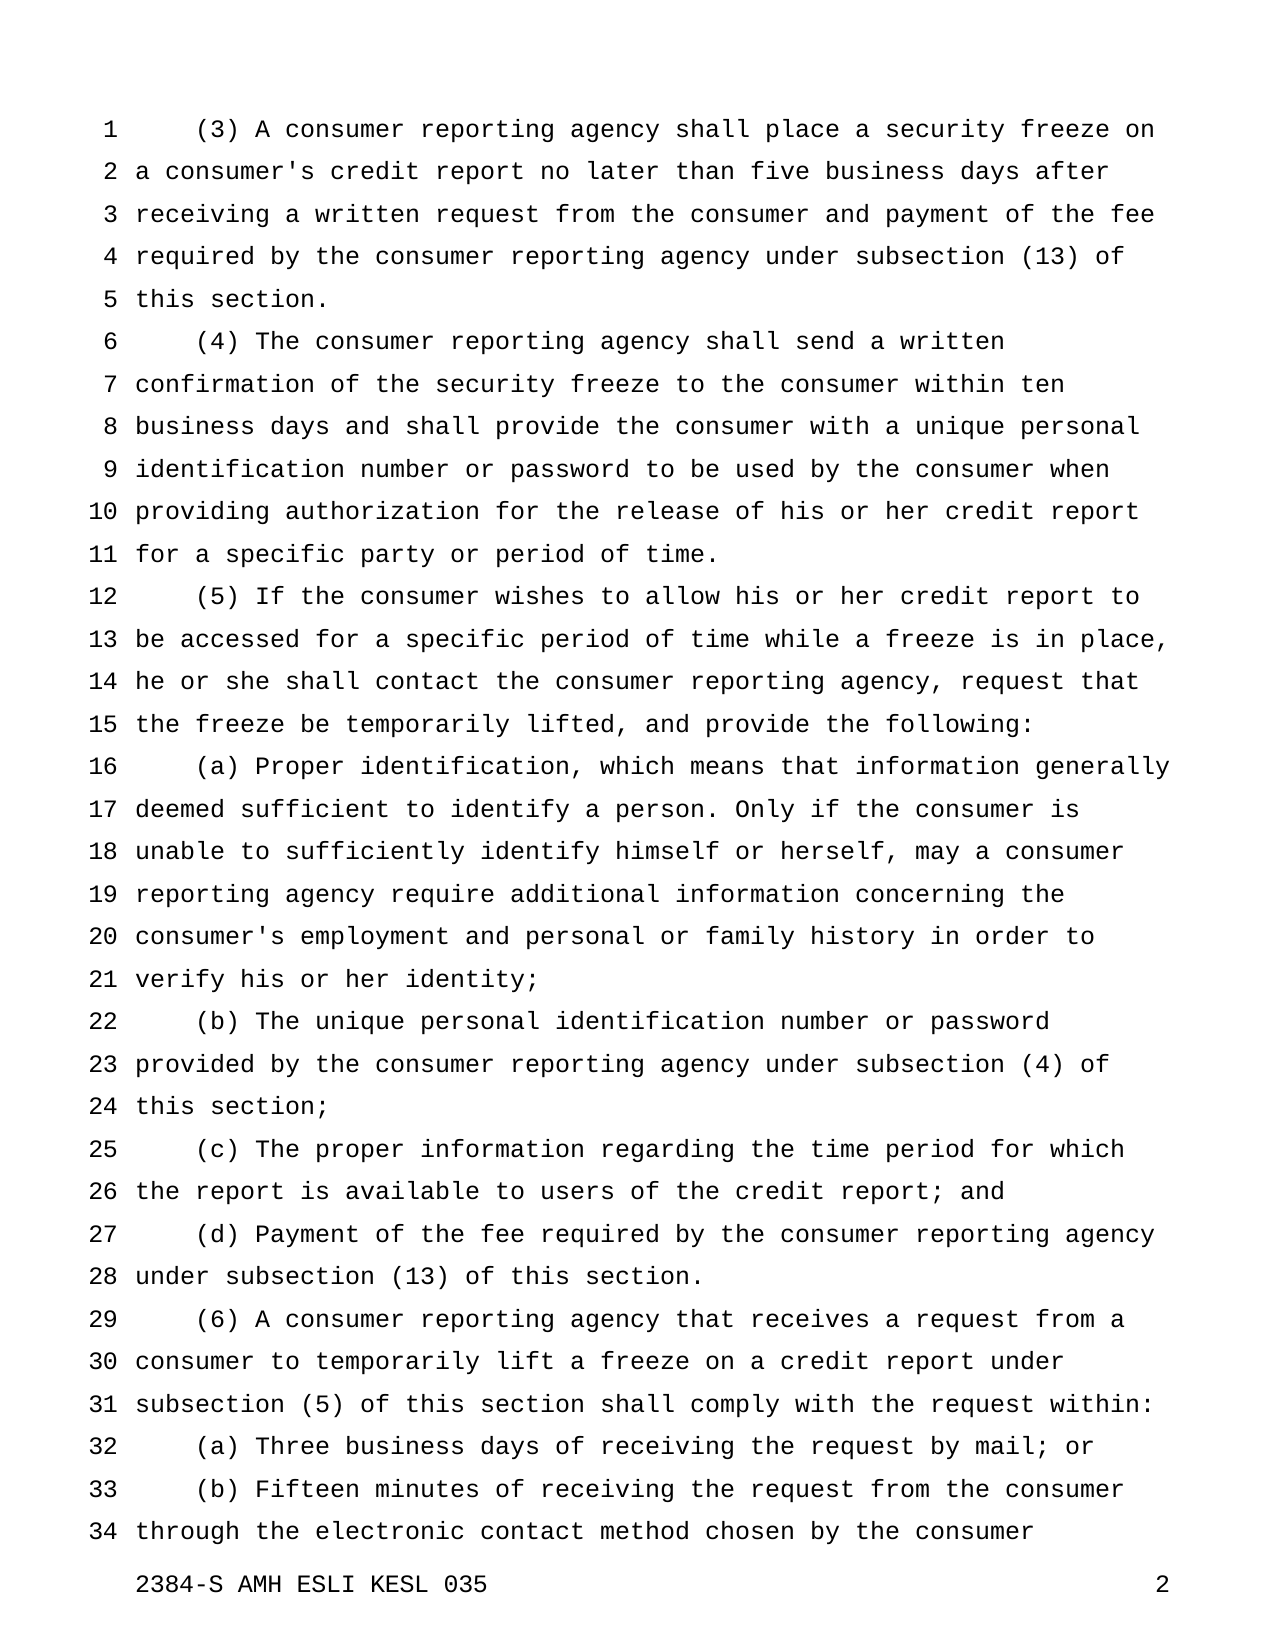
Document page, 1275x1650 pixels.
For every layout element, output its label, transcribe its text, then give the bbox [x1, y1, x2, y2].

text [135, 1463, 1170, 1548]
text (c) The proper information regarding the time period for which the report is available to users of the credit report; and [135, 1123, 1170, 1208]
text (4) The consumer reporting agency shall send a written confirmation of the security freeze to the consumer within ten business days and shall provide the consumer with a unique personal identification number or password to be used by the consumer when providing authorization for the release of his or her credit report for a specific party or period of time. [135, 316, 1170, 571]
text (a) Three business days of receiving the request by mail; or [135, 1421, 1170, 1463]
text (a) Proper identification, which means that information generally deemed sufficient to identify a person. Only if the consumer is unable to sufficiently identify himself or herself, may a consumer reporting agency require additional information concerning the consumer's employment and personal or family history in order to verify his or her identity; [135, 741, 1170, 996]
text (5) If the consumer wishes to allow his or her credit report to be accessed for a specific period of time while a freeze is in place, he or she shall contact the consumer reporting agency, request that the freeze be temporarily lifted, and provide the following: [135, 571, 1170, 741]
text (d) Payment of the fee required by the consumer reporting agency under subsection (13) of this section. [135, 1208, 1170, 1293]
text (3) A consumer reporting agency shall place a security freeze on a consumer's credit report no later than five business days after receiving a written request from the consumer and payment of the fee required by the consumer reporting agency under subsection (13) of this section. [135, 103, 1170, 316]
text (b) The unique personal identification number or password provided by the consumer reporting agency under subsection (4) of this section; [135, 996, 1170, 1123]
text (6) A consumer reporting agency that receives a request from a consumer to temporarily lift a freeze on a credit report under subsection (5) of this section shall comply with the request within: [135, 1293, 1170, 1421]
